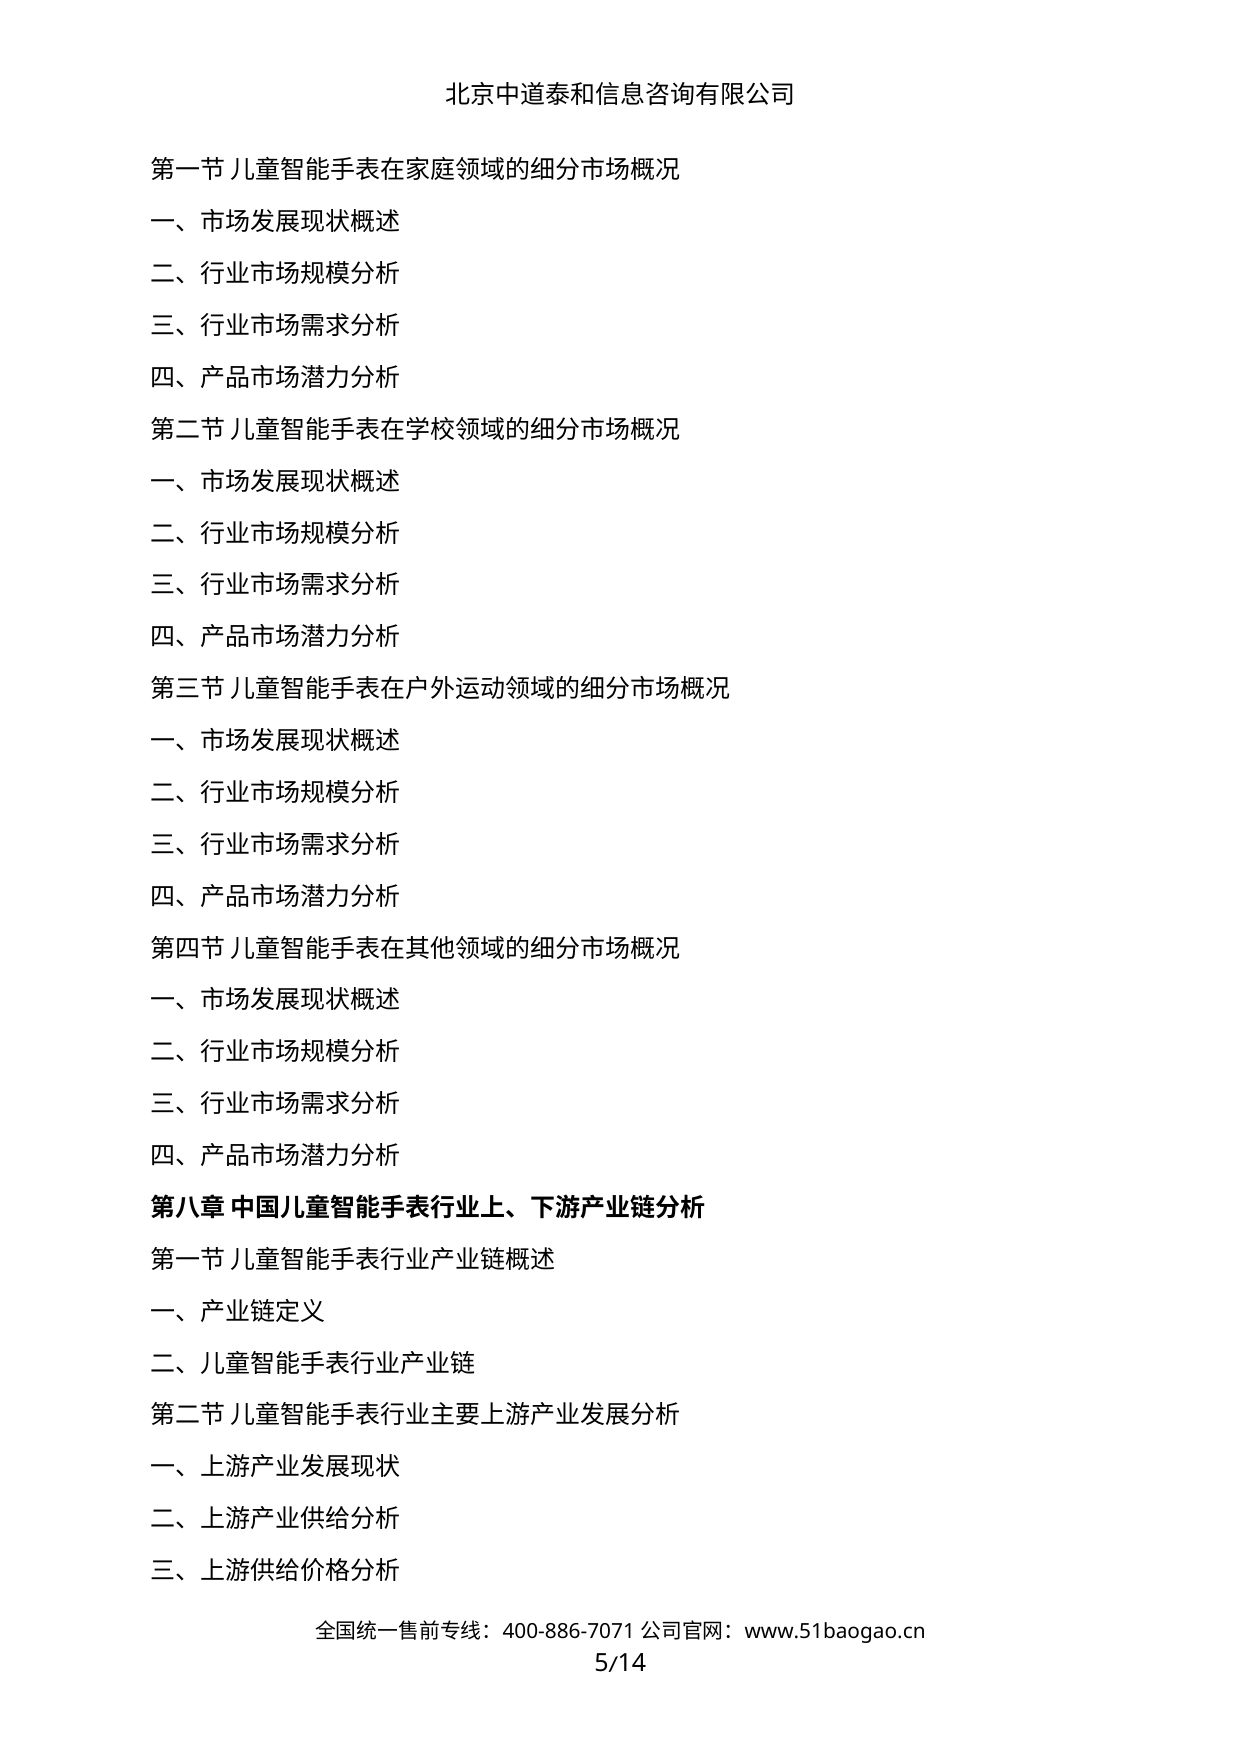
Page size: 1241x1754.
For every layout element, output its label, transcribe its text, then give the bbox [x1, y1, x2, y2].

text 三、行业市场需求分析 [150, 824, 1090, 861]
text 四、产品市场潜力分析 [150, 357, 1090, 394]
text 第三节 儿童智能手表在户外运动领域的细分市场概况 [150, 669, 1090, 705]
text 三、行业市场需求分析 [150, 1084, 1090, 1120]
text 一、市场发展现状概述 [150, 980, 1090, 1016]
text 二、行业市场规模分析 [150, 772, 1090, 809]
text 三、行业市场需求分析 [150, 565, 1090, 601]
text 第一节 儿童智能手表行业产业链概述 [150, 1239, 1090, 1276]
text 四、产品市场潜力分析 [150, 617, 1090, 653]
text 二、行业市场规模分析 [150, 1032, 1090, 1068]
text 一、市场发展现状概述 [150, 721, 1090, 757]
text 二、儿童智能手表行业产业链 [150, 1343, 1090, 1379]
text 二、行业市场规模分析 [150, 254, 1090, 290]
text 一、上游产业发展现状 [150, 1447, 1090, 1483]
text 三、上游供给价格分析 [150, 1551, 1090, 1587]
text 四、产品市场潜力分析 [150, 1136, 1090, 1172]
text 二、上游产业供给分析 [150, 1499, 1090, 1535]
text 一、产业链定义 [150, 1291, 1090, 1327]
text 第八章 中国儿童智能手表行业上、下游产业链分析 [150, 1187, 1090, 1224]
text 二、行业市场规模分析 [150, 513, 1090, 549]
text 一、市场发展现状概述 [150, 202, 1090, 238]
text 三、行业市场需求分析 [150, 306, 1090, 342]
text 第四节 儿童智能手表在其他领域的细分市场概况 [150, 928, 1090, 964]
text 第二节 儿童智能手表在学校领域的细分市场概况 [150, 409, 1090, 446]
text 第一节 儿童智能手表在家庭领域的细分市场概况 [150, 150, 1090, 186]
text 一、市场发展现状概述 [150, 461, 1090, 497]
text 第二节 儿童智能手表行业主要上游产业发展分析 [150, 1395, 1090, 1431]
text 四、产品市场潜力分析 [150, 876, 1090, 912]
